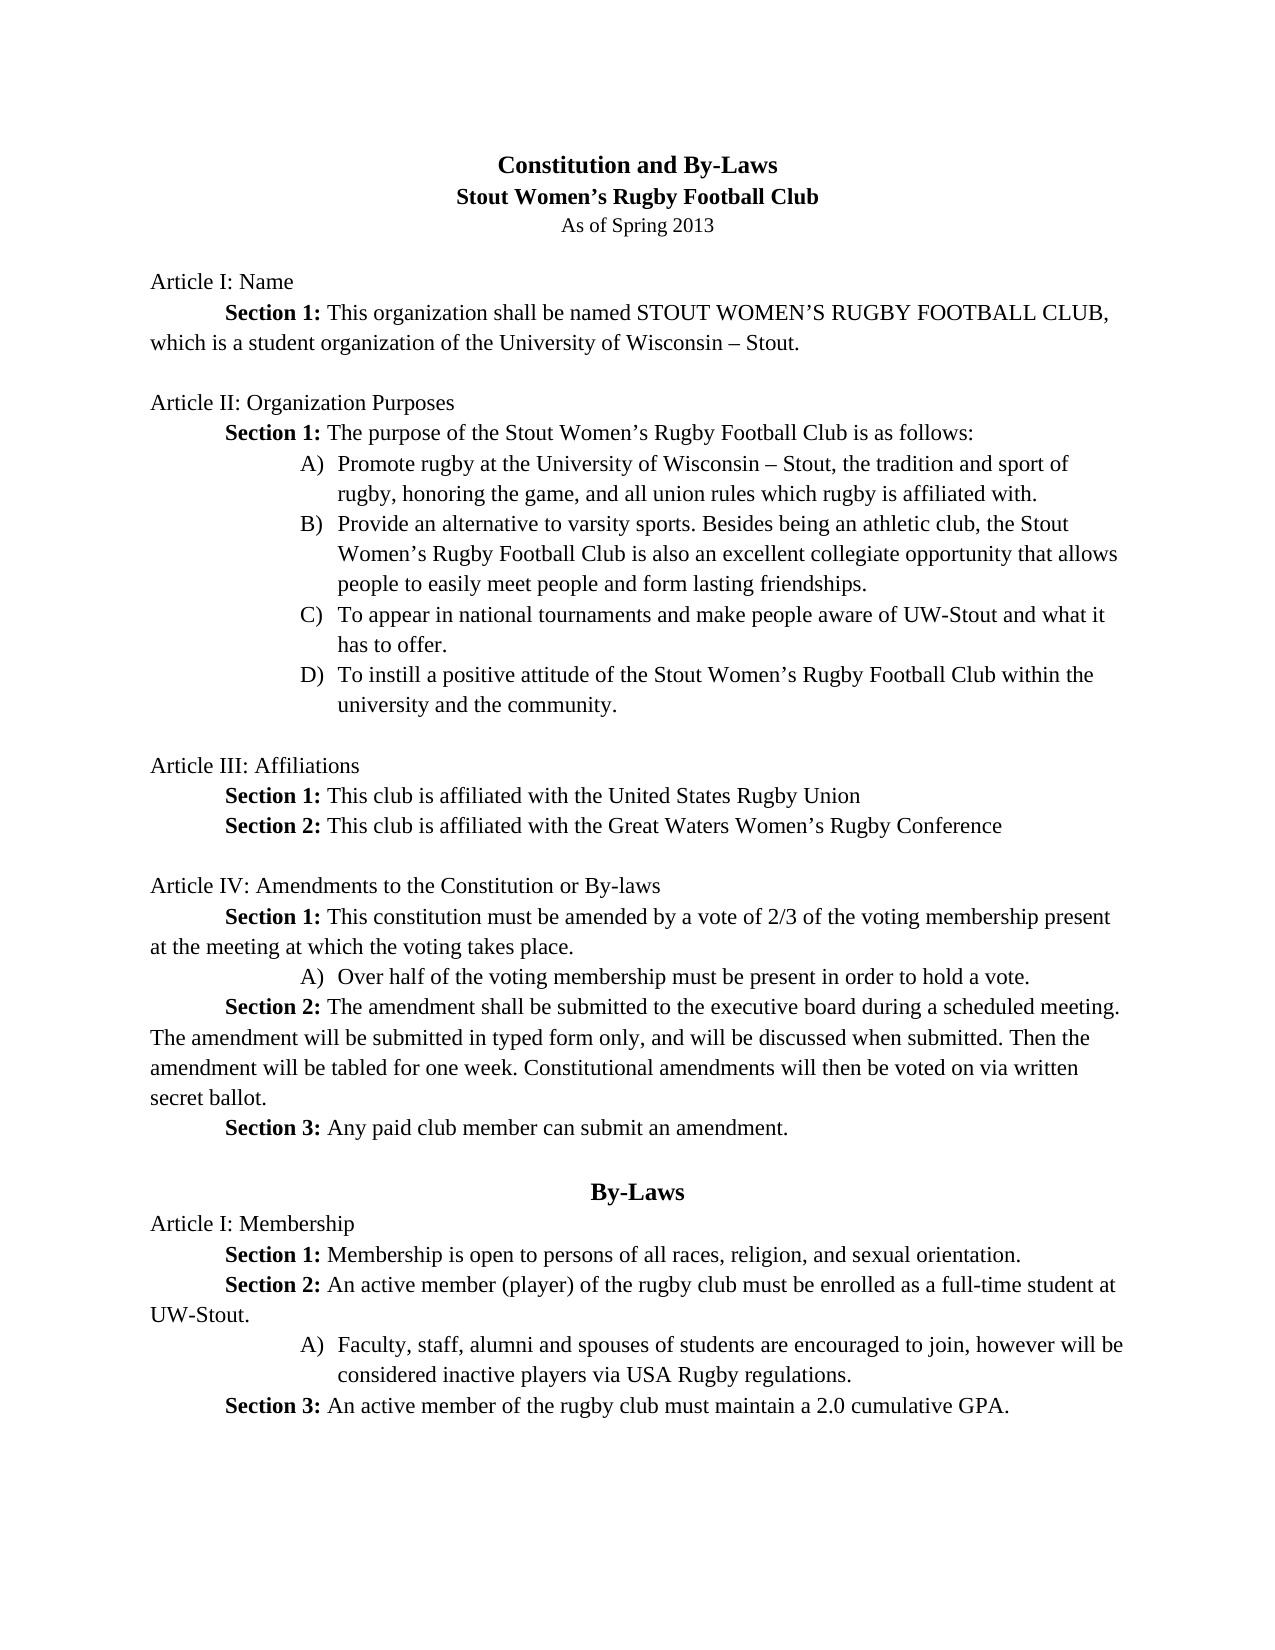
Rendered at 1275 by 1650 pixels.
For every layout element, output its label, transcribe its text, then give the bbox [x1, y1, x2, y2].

text Section 1: The purpose of the Stout Women’s Rugby Football Club is as follows: [150, 419, 1125, 446]
text Section 3: An active member of the rugby club must maintain a 2.0 cumulative GPA. [225, 1392, 1125, 1418]
text Section 3: Any paid club member can submit an amendment. [150, 1114, 1125, 1141]
list Over half of the voting membership must be present in order to hold a vote. [300, 963, 1125, 989]
text Section 1: This organization shall be named STOUT WOMEN’S RUGBY FOOTBALL CLUB, which is a student organization of the University of Wisconsin – Stout. [150, 299, 1125, 355]
text Section 2: The amendment shall be submitted to the executive board during a scheduled meeting. The amendment will be submitted in typed form only, and will be discussed when submitted. Then the amendment will be tabled for one week. Constitutional amendments will then be voted on via written secret ballot. [150, 993, 1125, 1110]
text Section 1: Membership is open to persons of all races, religion, and sexual orientation. [150, 1241, 1125, 1267]
list Promote rugby at the University of Wisconsin – Stout, the tradition and sport of rugby, honoring the game, and all union rules which rugby is affiliated with. [300, 450, 1125, 506]
text Stout Women’s Rugby Football Club [150, 183, 1125, 209]
list Faculty, staff, alumni and spouses of students are encouraged to join, however will be considered inactive players via USA Rugby regulations. [300, 1331, 1125, 1388]
text Section 1: This constitution must be amended by a vote of 2/3 of the voting membership present at the meeting at which the voting takes place. [150, 903, 1125, 959]
list To appear in national tournaments and make people aware of UW-Stout and what it has to offer. [300, 601, 1125, 657]
list To instill a positive attitude of the Stout Women’s Rugby Football Club within the university and the community. [300, 661, 1125, 718]
text Constitution and By-Laws [150, 150, 1125, 179]
text By-Laws [150, 1177, 1125, 1206]
text Article I: Name [150, 268, 1125, 295]
text Article III: Affiliations [150, 752, 1125, 778]
list Provide an alternative to varsity sports. Besides being an athletic club, the Stout Women’s Rugby Football Club is also an excellent collegiate opportunity that allows people to easily meet people and form lasting friendships. [300, 510, 1125, 597]
text Article I: Membership [150, 1211, 1125, 1237]
text Section 1: This club is affiliated with the United States Rugby Union [150, 782, 1125, 808]
text Section 2: This club is affiliated with the Great Waters Women’s Rugby Conference [150, 812, 1125, 838]
text Article II: Organization Purposes [150, 389, 1125, 416]
text Article IV: Amendments to the Constitution or By-laws [150, 873, 1125, 899]
text As of Spring 2013 [150, 213, 1125, 237]
text Section 2: An active member (player) of the rugby club must be enrolled as a full-time student at UW-Stout. [150, 1271, 1125, 1327]
